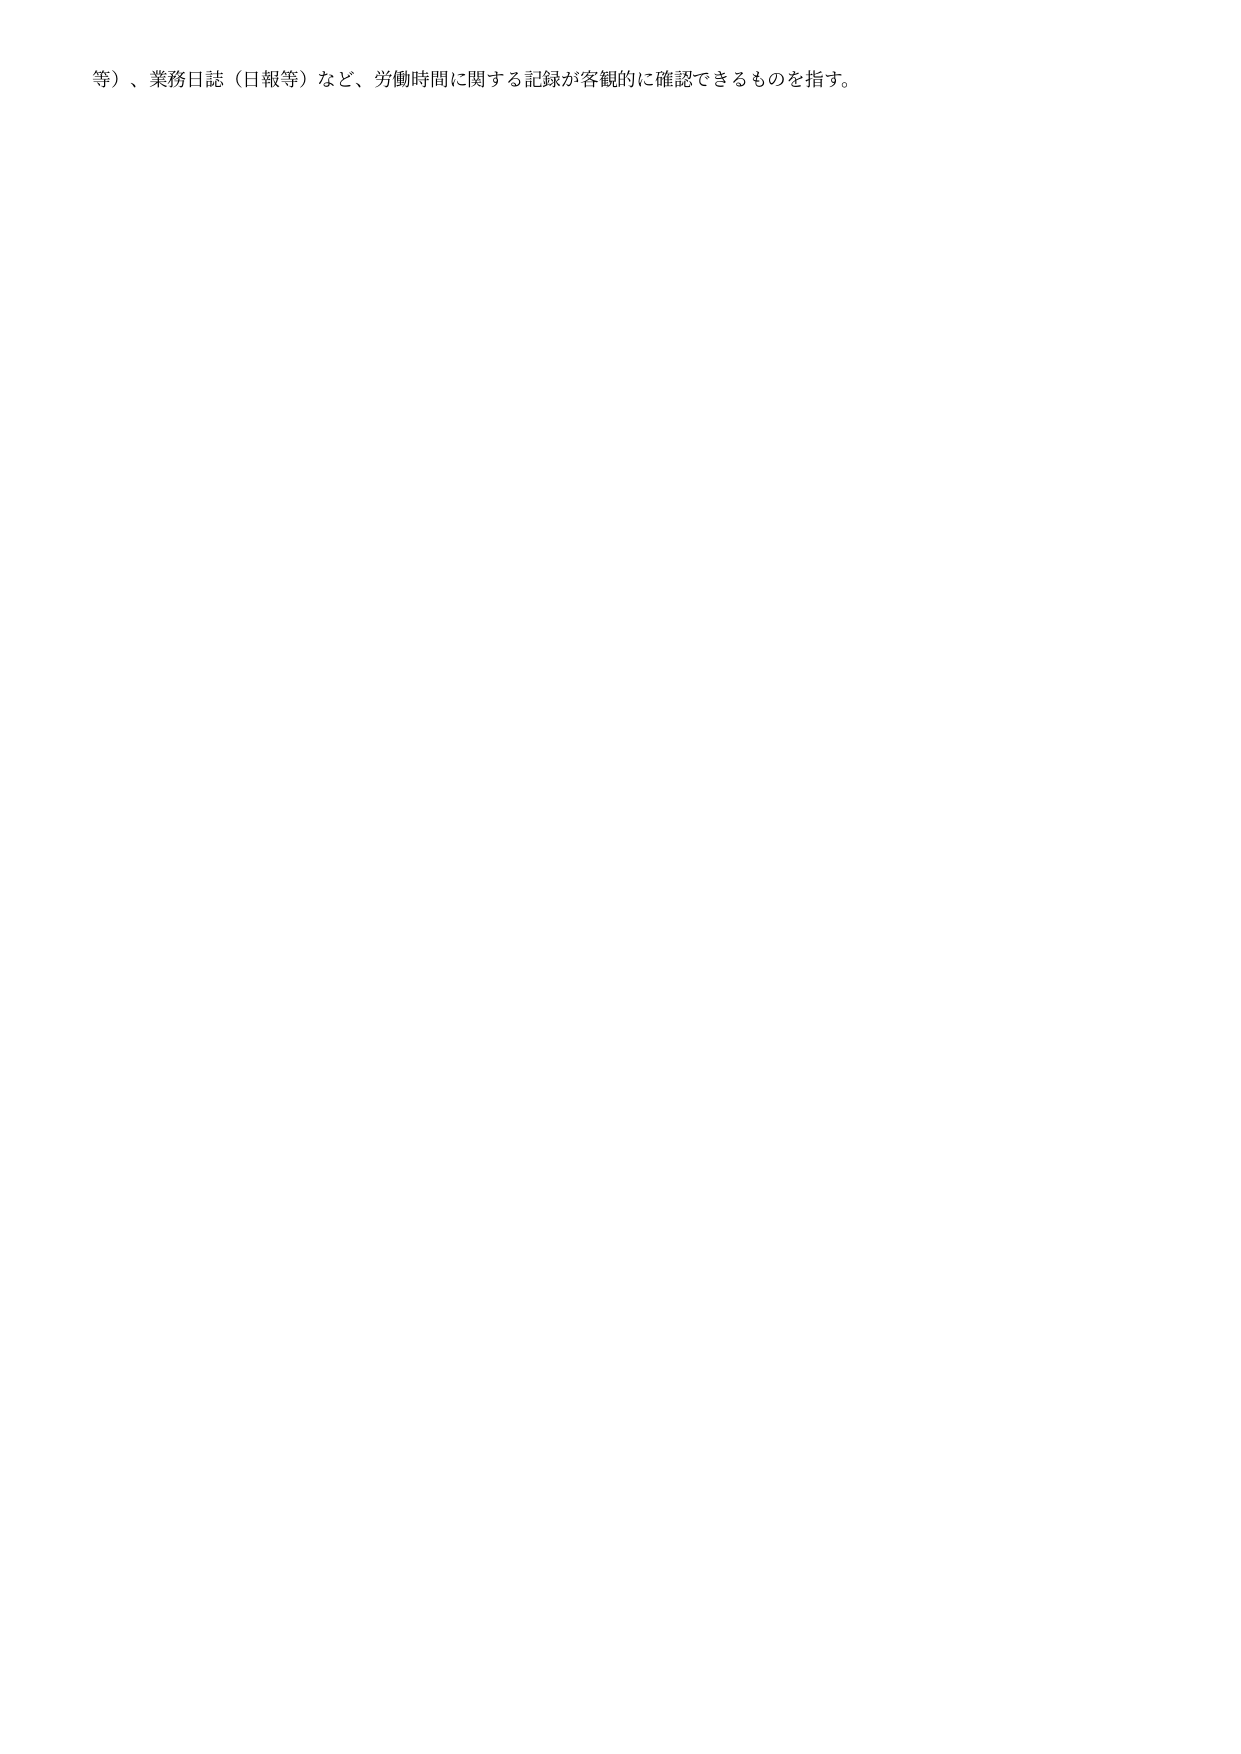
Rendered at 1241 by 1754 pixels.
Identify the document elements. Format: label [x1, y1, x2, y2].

text [74, 59, 1137, 97]
